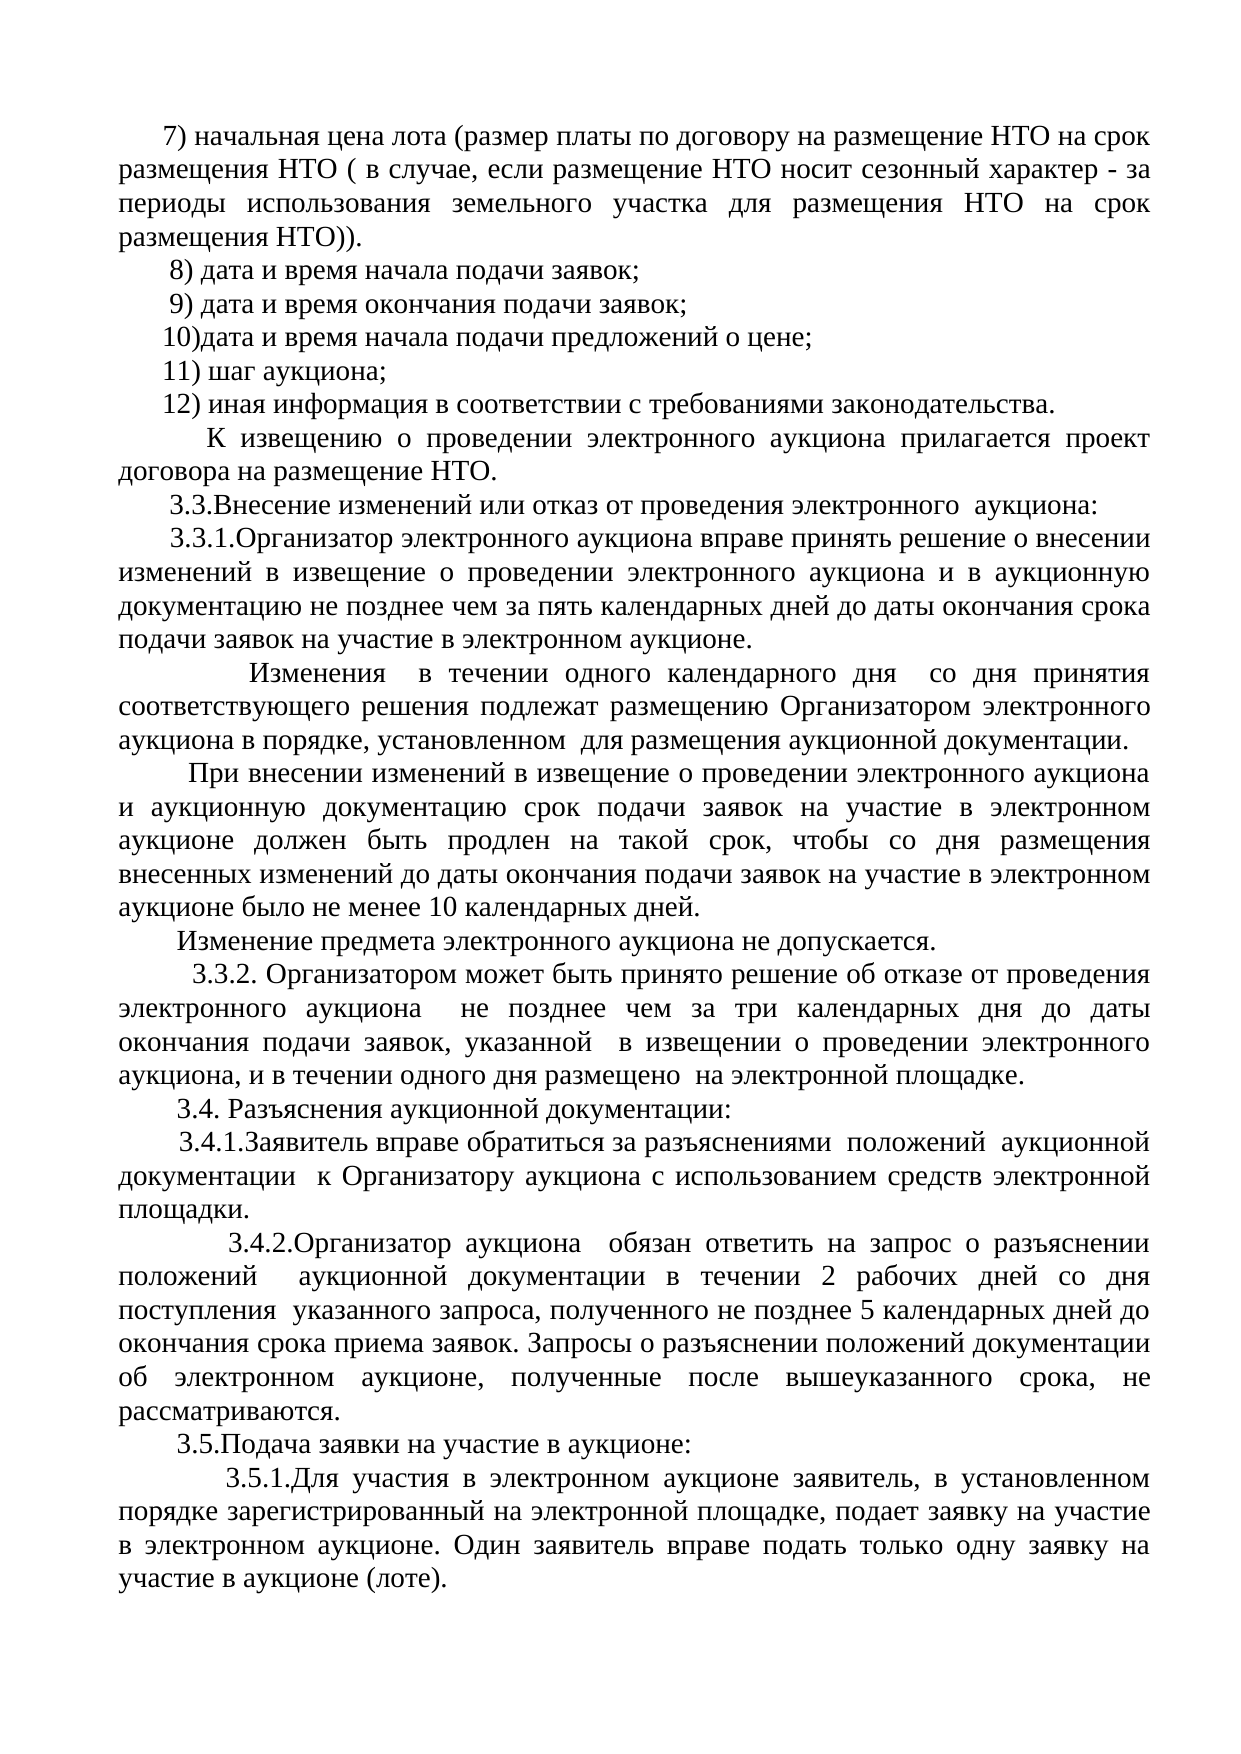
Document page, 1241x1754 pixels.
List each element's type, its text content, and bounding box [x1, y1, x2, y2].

text 9) дата и время окончания подачи заявок; [118, 286, 1152, 319]
text При внесении изменений в извещение о проведении электронного аукциона и аукционную документацию срок подачи заявок на участие в электронном аукционе должен быть продлен на такой срок, чтобы со дня размещения внесенных изменений до даты окончания подачи заявок на участие в электронном аукционе было не менее 10 календарных дней. [118, 755, 1152, 923]
text 7) начальная цена лота (размер платы по договору на размещение НТО на срок размещения НТО ( в случае, если размещение НТО носит сезонный характер - за периоды использования земельного участка для размещения НТО на срок размещения НТО)). [118, 118, 1152, 252]
text 3.5.1.Для участия в электронном аукционе заявитель, в установленном порядке зарегистрированный на электронной площадке, подает заявку на участие в электронном аукционе. Один заявитель вправе подать только одну заявку на участие в аукционе (лоте). [118, 1460, 1152, 1594]
text 3.3.2. Организатором может быть принято решение об отказе от проведения электронного аукциона не позднее чем за три календарных дня до даты окончания подачи заявок, указанной в извещении о проведении электронного аукциона, и в течении одного дня размещено на электронной площадке. [118, 957, 1152, 1091]
text Изменения в течении одного календарного дня со дня принятия соответствующего решения подлежат размещению Организатором электронного аукциона в порядке, установленном для размещения аукционной документации. [118, 655, 1152, 755]
text 3.3.1.Организатор электронного аукциона вправе принять решение о внесении изменений в извещение о проведении электронного аукциона и в аукционную документацию не позднее чем за пять календарных дней до даты окончания срока подачи заявок на участие в электронном аукционе. [118, 521, 1152, 655]
text 8) дата и время начала подачи заявок; [118, 252, 1152, 286]
text 3.5.Подача заявки на участие в аукционе: [118, 1426, 1152, 1460]
text 10)дата и время начала подачи предложений о цене; [118, 319, 1152, 353]
text 3.4.1.Заявитель вправе обратиться за разъяснениями положений аукционной документации к Организатору аукциона с использованием средств электронной площадки. [118, 1124, 1152, 1225]
text 11) шаг аукциона; [118, 353, 1152, 386]
text К извещению о проведении электронного аукциона прилагается проект договора на размещение НТО. [118, 420, 1152, 487]
text 3.3.Внесение изменений или отказ от проведения электронного аукциона: [118, 487, 1152, 521]
text 3.4. Разъяснения аукционной документации: [118, 1091, 1152, 1124]
text Изменение предмета электронного аукциона не допускается. [118, 923, 1152, 957]
text 3.4.2.Организатор аукциона обязан ответить на запрос о разъяснении положений аукционной документации в течении 2 рабочих дней со дня поступления указанного запроса, полученного не позднее 5 календарных дней до окончания срока приема заявок. Запросы о разъяснении положений документации об электронном аукционе, полученные после вышеуказанного срока, не рассматриваются. [118, 1225, 1152, 1426]
text 12) иная информация в соответствии с требованиями законодательства. [118, 386, 1152, 420]
